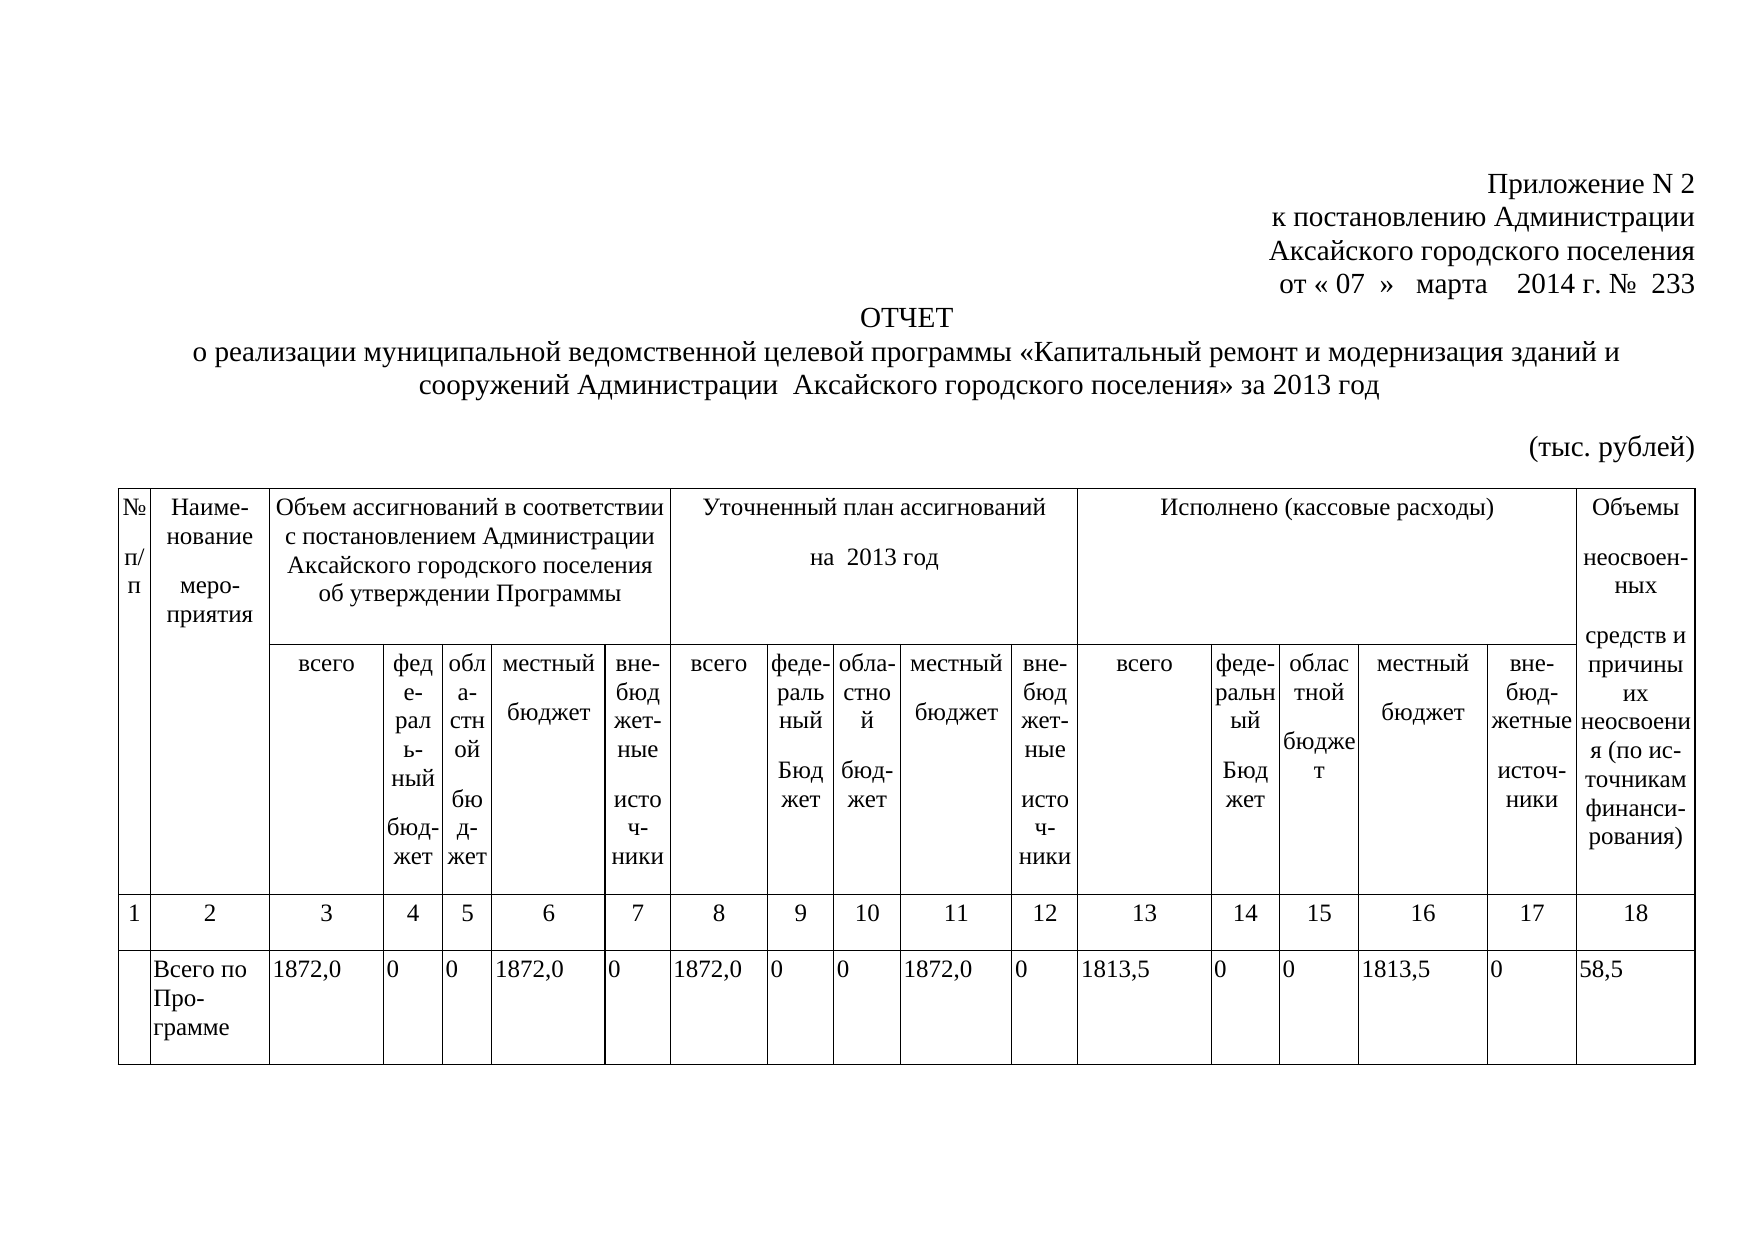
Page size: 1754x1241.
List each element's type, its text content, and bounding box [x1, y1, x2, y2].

table_cell 14 [1212, 895, 1279, 950]
table_header Объемы неосвоенных средств и причины их неосвоения (по источникам финансирования) [1577, 489, 1694, 894]
table_cell [119, 951, 150, 1064]
table_cell 1872,0 [492, 951, 604, 1064]
text к постановлению Администрации [118, 199, 1695, 233]
table_cell 10 [834, 895, 900, 950]
table_cell местный бюджет [901, 645, 1011, 894]
table_cell внебюджетные источники [1012, 645, 1077, 894]
table_cell 3 [270, 895, 383, 950]
table_cell 0 [443, 951, 491, 1064]
table_cell 11 [901, 895, 1011, 950]
table_cell 18 [1577, 895, 1694, 950]
table_cell 12 [1012, 895, 1077, 950]
table_cell 16 [1359, 895, 1487, 950]
table_header Исполнено (кассовые расходы) [1078, 489, 1576, 644]
text Аксайского городского поселения [118, 233, 1695, 267]
table_header Наименование мероприятия [151, 489, 269, 894]
text (тыс. рублей) [118, 429, 1695, 462]
table_cell областной бюджет [1280, 645, 1358, 894]
table_cell федеральный бюджет [384, 645, 442, 894]
table_cell 1872,0 [270, 951, 383, 1064]
table_cell областной бюджет [834, 645, 900, 894]
table_header Объем ассигнований в соответствии с постановлением Администрации Аксайского городского поселения об утверждении Программы [270, 489, 670, 644]
table_cell 17 [1488, 895, 1576, 950]
table_cell 0 [384, 951, 442, 1064]
table_cell федеральный Бюджет [1212, 645, 1279, 894]
text от « 07 » марта 2014 г. № 233 [118, 267, 1695, 300]
text ОТЧЕТ о реализации муниципальной ведомственной целевой программы «Капитальный ремонт и модернизация зданий и сооружений Администрации Аксайского городского поселения» за 2013 год [118, 300, 1695, 429]
table_cell всего [1078, 645, 1211, 894]
table_cell 4 [384, 895, 442, 950]
table_cell всего [270, 645, 383, 894]
table_cell Всего по Программе [151, 951, 269, 1064]
table_cell 13 [1078, 895, 1211, 950]
table_cell 1872,0 [901, 951, 1011, 1064]
table_cell местный бюджет [492, 645, 604, 894]
table_cell 0 [768, 951, 833, 1064]
table_cell 0 [1212, 951, 1279, 1064]
table_cell 0 [1280, 951, 1358, 1064]
text Приложение N 2 [118, 166, 1695, 199]
table_cell 0 [834, 951, 900, 1064]
table_cell внебюджетные источники [1488, 645, 1576, 894]
table_cell 1 [119, 895, 150, 950]
table_cell 6 [492, 895, 604, 950]
table_cell 1813,5 [1359, 951, 1487, 1064]
table_cell федеральный Бюджет [768, 645, 833, 894]
table_cell местный бюджет [1359, 645, 1487, 894]
table_cell 0 [606, 951, 670, 1064]
table_header № п/п [119, 489, 150, 894]
table_cell 9 [768, 895, 833, 950]
table_cell 1872,0 [671, 951, 767, 1064]
table_cell всего [671, 645, 767, 894]
table_cell внебюджетные источники [606, 645, 670, 894]
table_cell 0 [1012, 951, 1077, 1064]
table_cell областной бюджет [443, 645, 491, 894]
table_cell 1813,5 [1078, 951, 1211, 1064]
table_cell 0 [1488, 951, 1576, 1064]
table_cell 58,5 [1577, 951, 1694, 1064]
table_cell 7 [606, 895, 670, 950]
table_cell 15 [1280, 895, 1358, 950]
table_cell 2 [151, 895, 269, 950]
table_header Уточненный план ассигнований на 2013 год [671, 489, 1077, 644]
table_cell 8 [671, 895, 767, 950]
table_cell 5 [443, 895, 491, 950]
